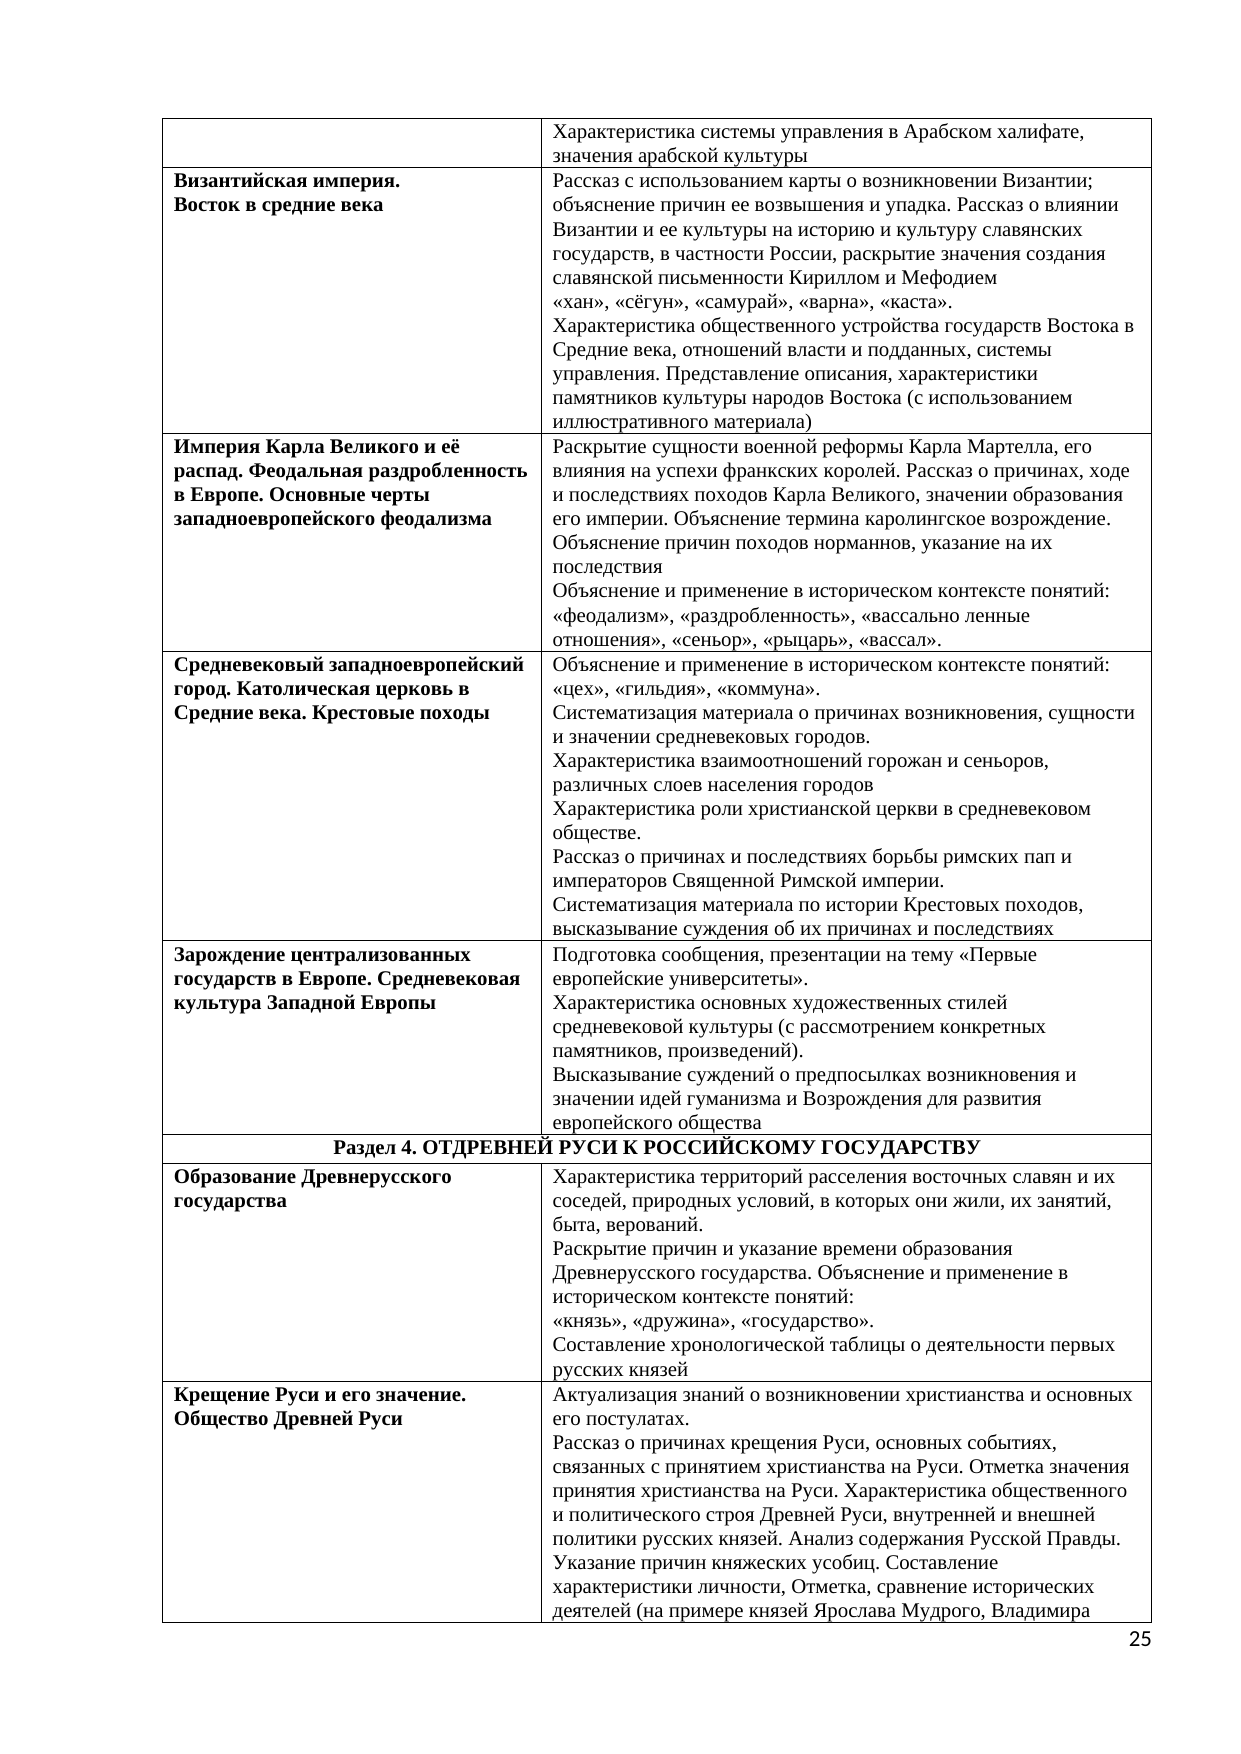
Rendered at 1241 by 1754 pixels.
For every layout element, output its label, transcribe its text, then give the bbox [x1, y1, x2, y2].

table_cell Образование Древнерусского государства [163, 1164, 541, 1381]
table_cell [542, 119, 1151, 167]
table_cell Византийская империя. Восток в средние века [163, 168, 541, 433]
table_cell Рассказ с использованием карты о возникновении Византии; объяснение причин ее возвышения и упадка. Рассказ о влиянии Византии и ее культуры на историю и культуру славянских государств, в частности России, раскрытие значения создания славянской письменности Кириллом и Мефодием «хан», «сёгун», «самурай», «варна», «каста». Характеристика общественного устройства государств Востока в Средние века, отношений власти и подданных, системы управления. Представление описания, характеристики памятников культуры народов Востока (с использованием иллюстративного материала) [542, 168, 1151, 433]
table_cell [163, 119, 541, 167]
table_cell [163, 1382, 541, 1622]
table_cell Раскрытие сущности военной реформы Карла Мартелла, его влияния на успехи франкских королей. Рассказ о причинах, ходе и последствиях походов Карла Великого, значении образования его империи. Объяснение термина каролингское возрождение. Объяснение причин походов норманнов, указание на их последствия Объяснение и применение в историческом контексте понятий: «феодализм», «раздробленность», «вассально ленные отношения», «сеньор», «рыцарь», «вассал». [542, 434, 1151, 651]
table_cell Раздел 4. ОТДРЕВНЕЙ РУСИ К РОССИЙСКОМУ ГОСУДАРСТВУ [163, 1135, 1151, 1163]
table_cell Средневековый западноевропейский город. Католическая церковь в Средние века. Крестовые походы [163, 652, 541, 940]
table_cell Зарождение централизованных государств в Европе. Средневековая культура Западной Европы [163, 941, 541, 1134]
table_cell Империя Карла Великого и её распад. Феодальная раздробленность в Европе. Основные черты западноевропейского феодализма [163, 434, 541, 651]
table_cell Подготовка сообщения, презентации на тему «Первые европейские университеты». Характеристика основных художественных стилей средневековой культуры (с рассмотрением конкретных памятников, произведений). Высказывание суждений о предпосылках возникновения и значении идей гуманизма и Возрождения для развития европейского общества [542, 941, 1151, 1134]
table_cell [542, 1382, 1151, 1622]
table_cell Характеристика территорий расселения восточных славян и их соседей, природных условий, в которых они жили, их занятий, быта, верований. Раскрытие причин и указание времени образования Древнерусского государства. Объяснение и применение в историческом контексте понятий: «князь», «дружина», «государство». Составление хронологической таблицы о деятельности первых русских князей [542, 1164, 1151, 1381]
table_cell Объяснение и применение в историческом контексте понятий: «цех», «гильдия», «коммуна». Систематизация материала о причинах возникновения, сущности и значении средневековых городов. Характеристика взаимоотношений горожан и сеньоров, различных слоев населения городов Характеристика роли христианской церкви в средневековом обществе. Рассказ о причинах и последствиях борьбы римских пап и императоров Священной Римской империи. Систематизация материала по истории Крестовых походов, высказывание суждения об их причинах и последствиях [542, 652, 1151, 940]
